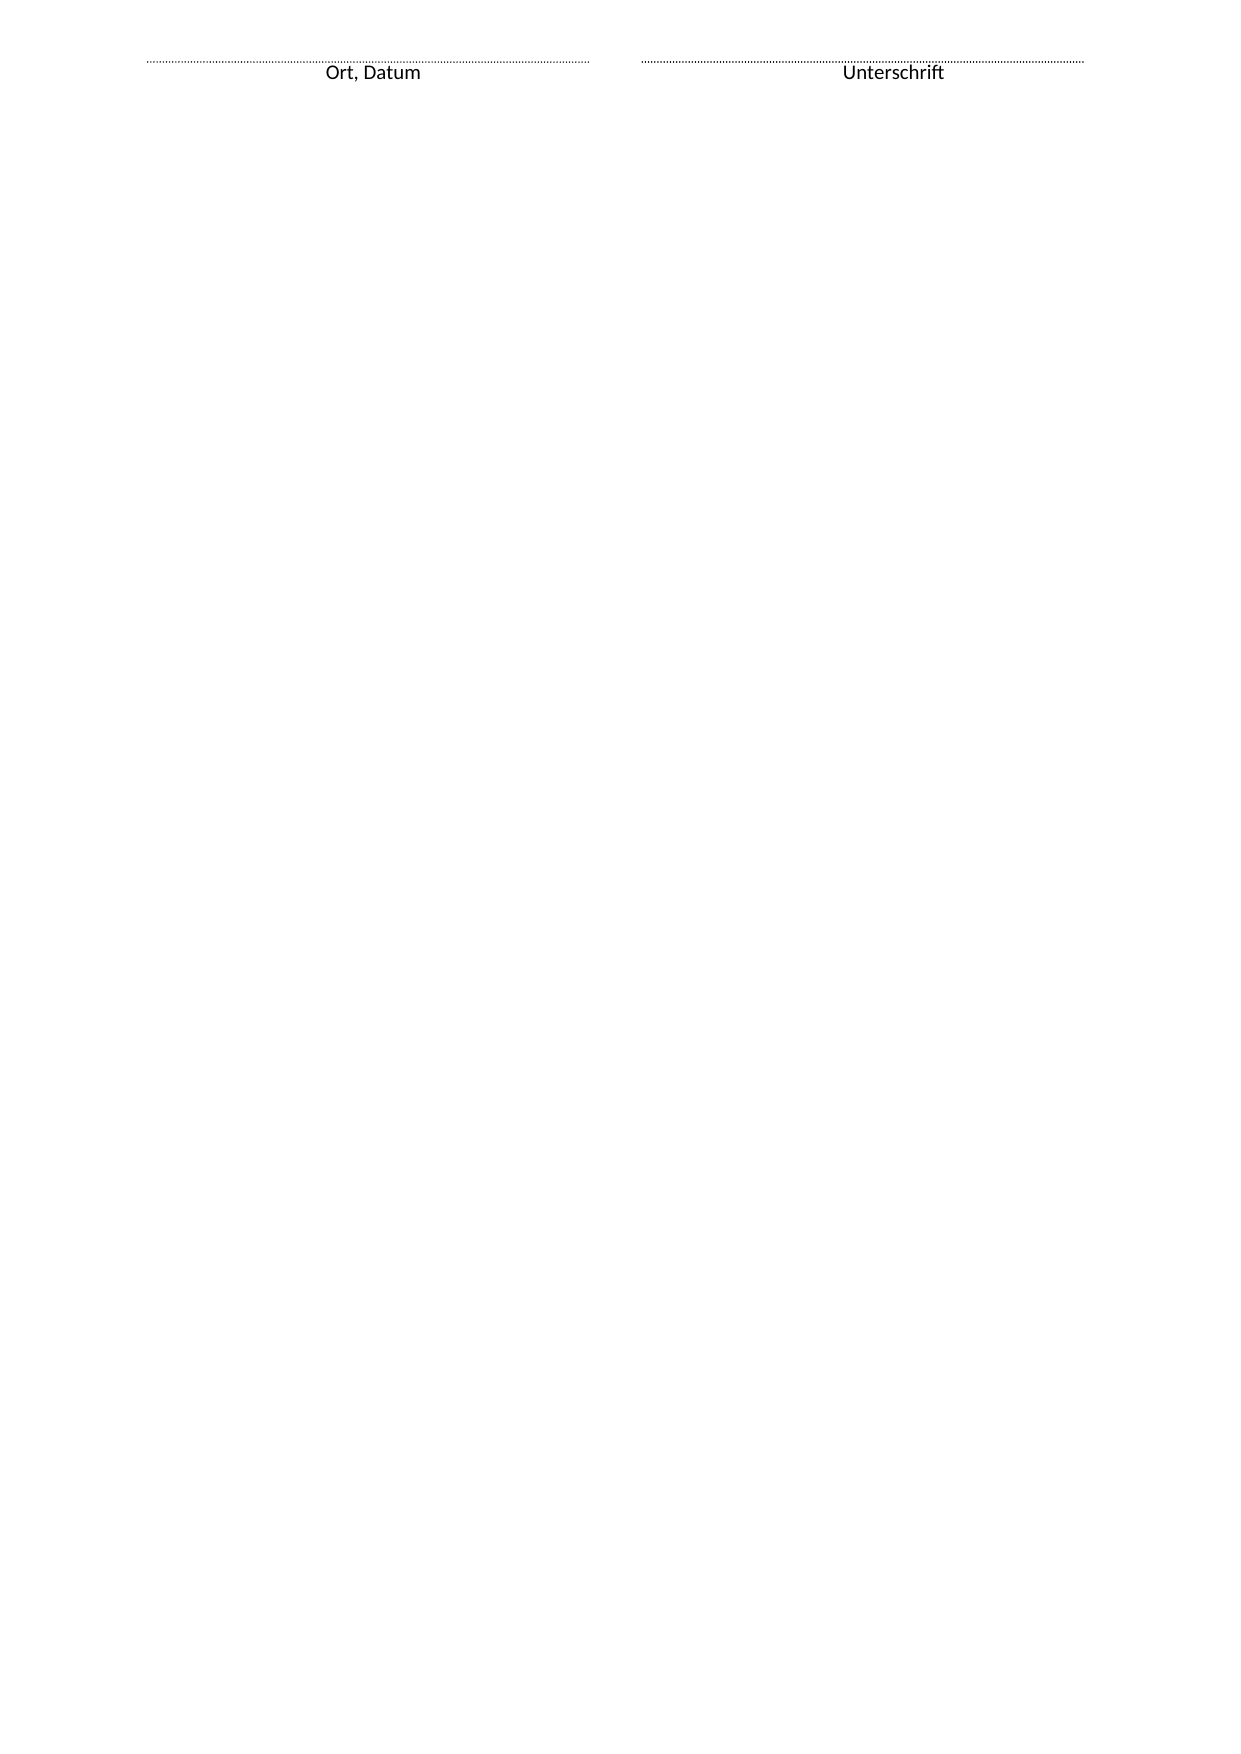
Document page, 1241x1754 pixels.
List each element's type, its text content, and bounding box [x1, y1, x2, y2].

text Ort, Datum Unterschrift [148, 59, 1122, 84]
